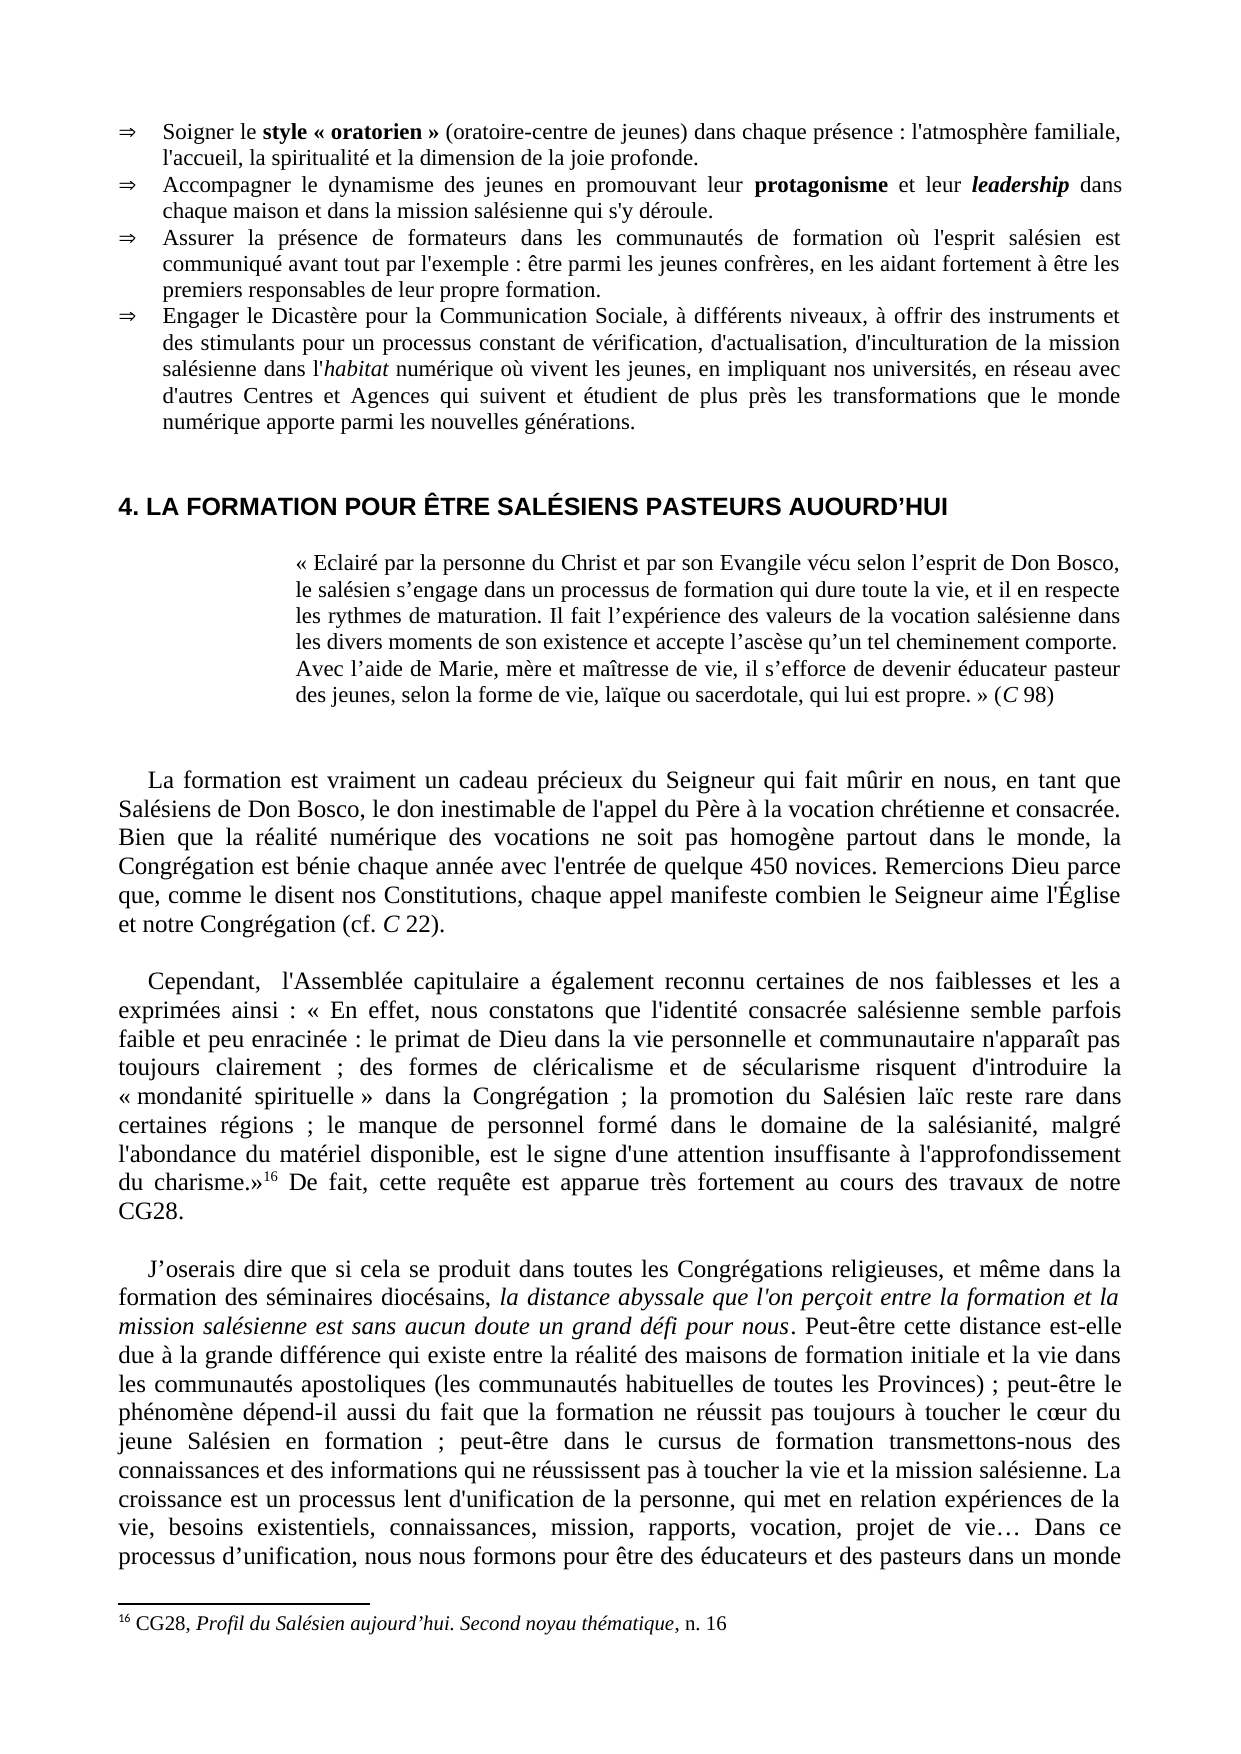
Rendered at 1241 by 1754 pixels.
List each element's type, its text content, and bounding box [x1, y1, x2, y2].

text Avec l’aide de Marie, mère et maîtresse de vie, il s’efforce de devenir éducateur pasteur des jeunes, selon la forme de vie, laïque ou sacerdotale, qui lui est propre. » (C 98) [295, 655, 1122, 707]
text La formation est vraiment un cadeau précieux du Seigneur qui fait mûrir en nous, en tant que Salésiens de Don Bosco, le don inestimable de l'appel du Père à la vocation chrétienne et consacrée. Bien que la réalité numérique des vocations ne soit pas homogène partout dans le monde, la Congrégation est bénie chaque année avec l'entrée de quelque 450 novices. Remercions Dieu parce que, comme le disent nos Constitutions, chaque appel manifeste combien le Seigneur aime l'Église et notre Congrégation (cf. C 22). [118, 765, 1122, 937]
list Engager le Dicastère pour la Communication Sociale, à différents niveaux, à offrir des instruments et des stimulants pour un processus constant de vérification, d'actualisation, d'inculturation de la mission salésienne dans l'habitat numérique où vivent les jeunes, en impliquant nos universités, en réseau avec d'autres Centres et Agences qui suivent et étudient de plus près les transformations que le monde numérique apporte parmi les nouvelles générations. [118, 303, 1122, 434]
text « Eclairé par la personne du Christ et par son Evangile vécu selon l’esprit de Don Bosco, le salésien s’engage dans un processus de formation qui dure toute la vie, et il en respecte les rythmes de maturation. Il fait l’expérience des valeurs de la vocation salésienne dans les divers moments de son existence et accepte l’ascèse qu’un tel cheminement comporte. [295, 549, 1122, 655]
list Accompagner le dynamisme des jeunes en promouvant leur protagonisme et leur leadership dans chaque maison et dans la mission salésienne qui s'y déroule. [118, 171, 1122, 223]
text 4. LA FORMATION POUR ÊTRE SALÉSIENS PASTEURS AUOURD’HUI [118, 492, 1122, 521]
list Assurer la présence de formateurs dans les communautés de formation où l'esprit salésien est communiqué avant tout par l'exemple : être parmi les jeunes confrères, en les aidant fortement à être les premiers responsables de leur propre formation. [118, 223, 1122, 303]
list Soigner le style « oratorien » (oratoire-centre de jeunes) dans chaque présence : l'atmosphère familiale, l'accueil, la spiritualité et la dimension de la joie profonde. [118, 118, 1122, 171]
text Cependant, l'Assemblée capitulaire a également reconnu certaines de nos faiblesses et les a exprimées ainsi : « En effet, nous constatons que l'identité consacrée salésienne semble parfois faible et peu enracinée : le primat de Dieu dans la vie personnelle et communautaire n'apparaît pas toujours clairement ; des formes de cléricalisme et de sécularisme risquent d'introduire la « mondanité spirituelle » dans la Congrégation ; la promotion du Salésien laïc reste rare dans certaines régions ; le manque de personnel formé dans le domaine de la salésianité, malgré l'abondance du matériel disponible, est le signe d'une attention insuffisante à l'approfondissement du charisme.» De fait, cette requête est apparue très fortement au cours des travaux de notre CG28. [118, 966, 1122, 1225]
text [118, 1254, 1122, 1570]
